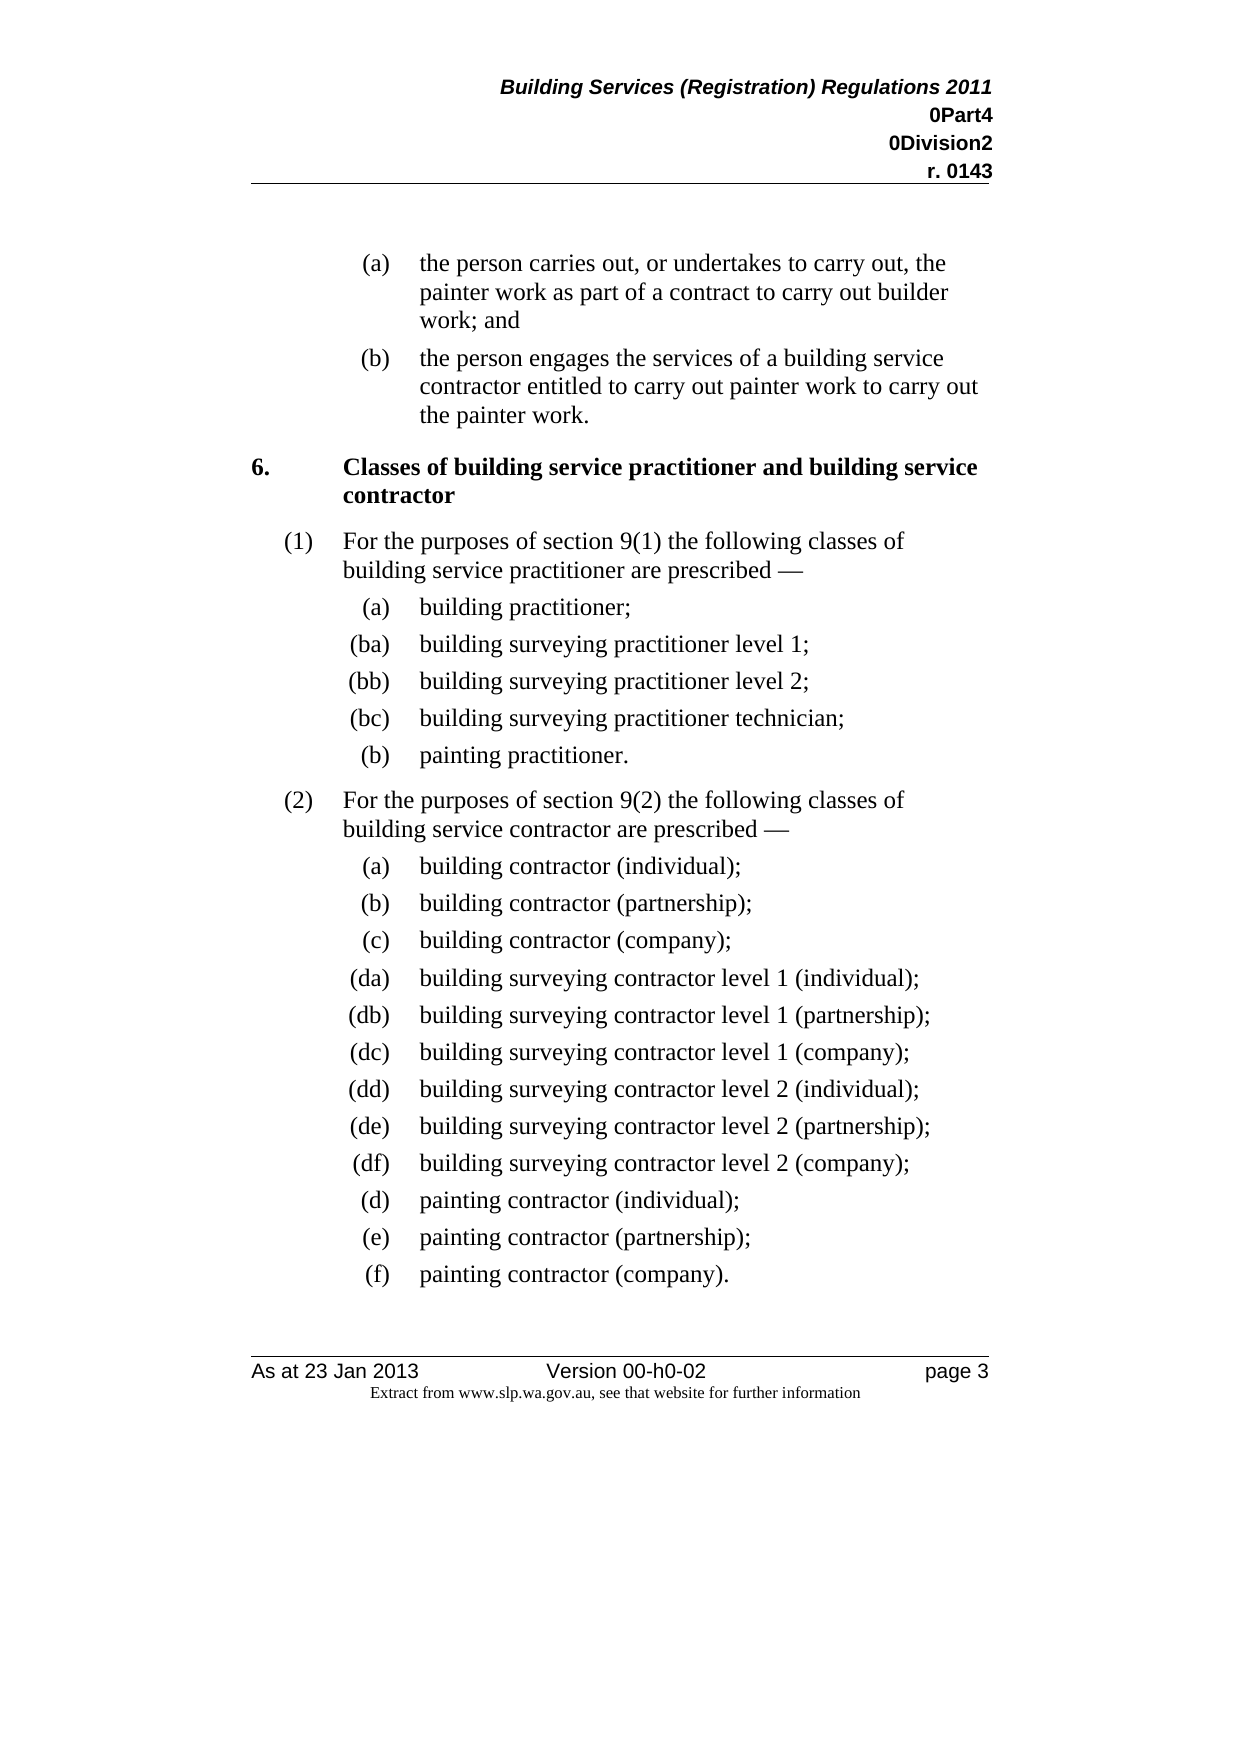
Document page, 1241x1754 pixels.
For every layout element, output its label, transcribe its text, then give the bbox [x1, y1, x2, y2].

text (dc) building surveying contractor level 1 (company); [251, 1037, 989, 1066]
text (f) painting contractor (company). [251, 1259, 989, 1288]
text (b) painting practitioner. [251, 740, 989, 769]
text (b) building contractor (partnership); [251, 888, 989, 917]
text (a) the person carries out, or undertakes to carry out, the painter work as part of a contract to carry out builder work; and [251, 248, 989, 334]
text (de) building surveying contractor level 2 (partnership); [251, 1111, 989, 1140]
text (dd) building surveying contractor level 2 (individual); [251, 1074, 989, 1103]
subtitle 6. Classes of building service practitioner and building service contractor [251, 452, 989, 509]
text (db) building surveying contractor level 1 (partnership); [251, 1000, 989, 1028]
text (b) the person engages the services of a building service contractor entitled to carry out painter work to carry out the painter work. [251, 343, 989, 429]
text (a) building practitioner; [251, 592, 989, 621]
text (c) building contractor (company); [251, 926, 989, 954]
text (a) building contractor (individual); [251, 851, 989, 880]
text (df) building surveying contractor level 2 (company); [251, 1148, 989, 1177]
text (bc) building surveying practitioner technician; [251, 703, 989, 732]
text (2) For the purposes of section 9(2) the following classes of building service contractor are prescribed — [251, 786, 989, 843]
text (ba) building surveying practitioner level 1; [251, 629, 989, 658]
text (d) painting contractor (individual); [251, 1185, 989, 1214]
text (1) For the purposes of section 9(1) the following classes of building service practitioner are prescribed — [251, 526, 989, 583]
text (da) building surveying contractor level 1 (individual); [251, 963, 989, 991]
text (bb) building surveying practitioner level 2; [251, 666, 989, 695]
text (e) painting contractor (partnership); [251, 1222, 989, 1251]
